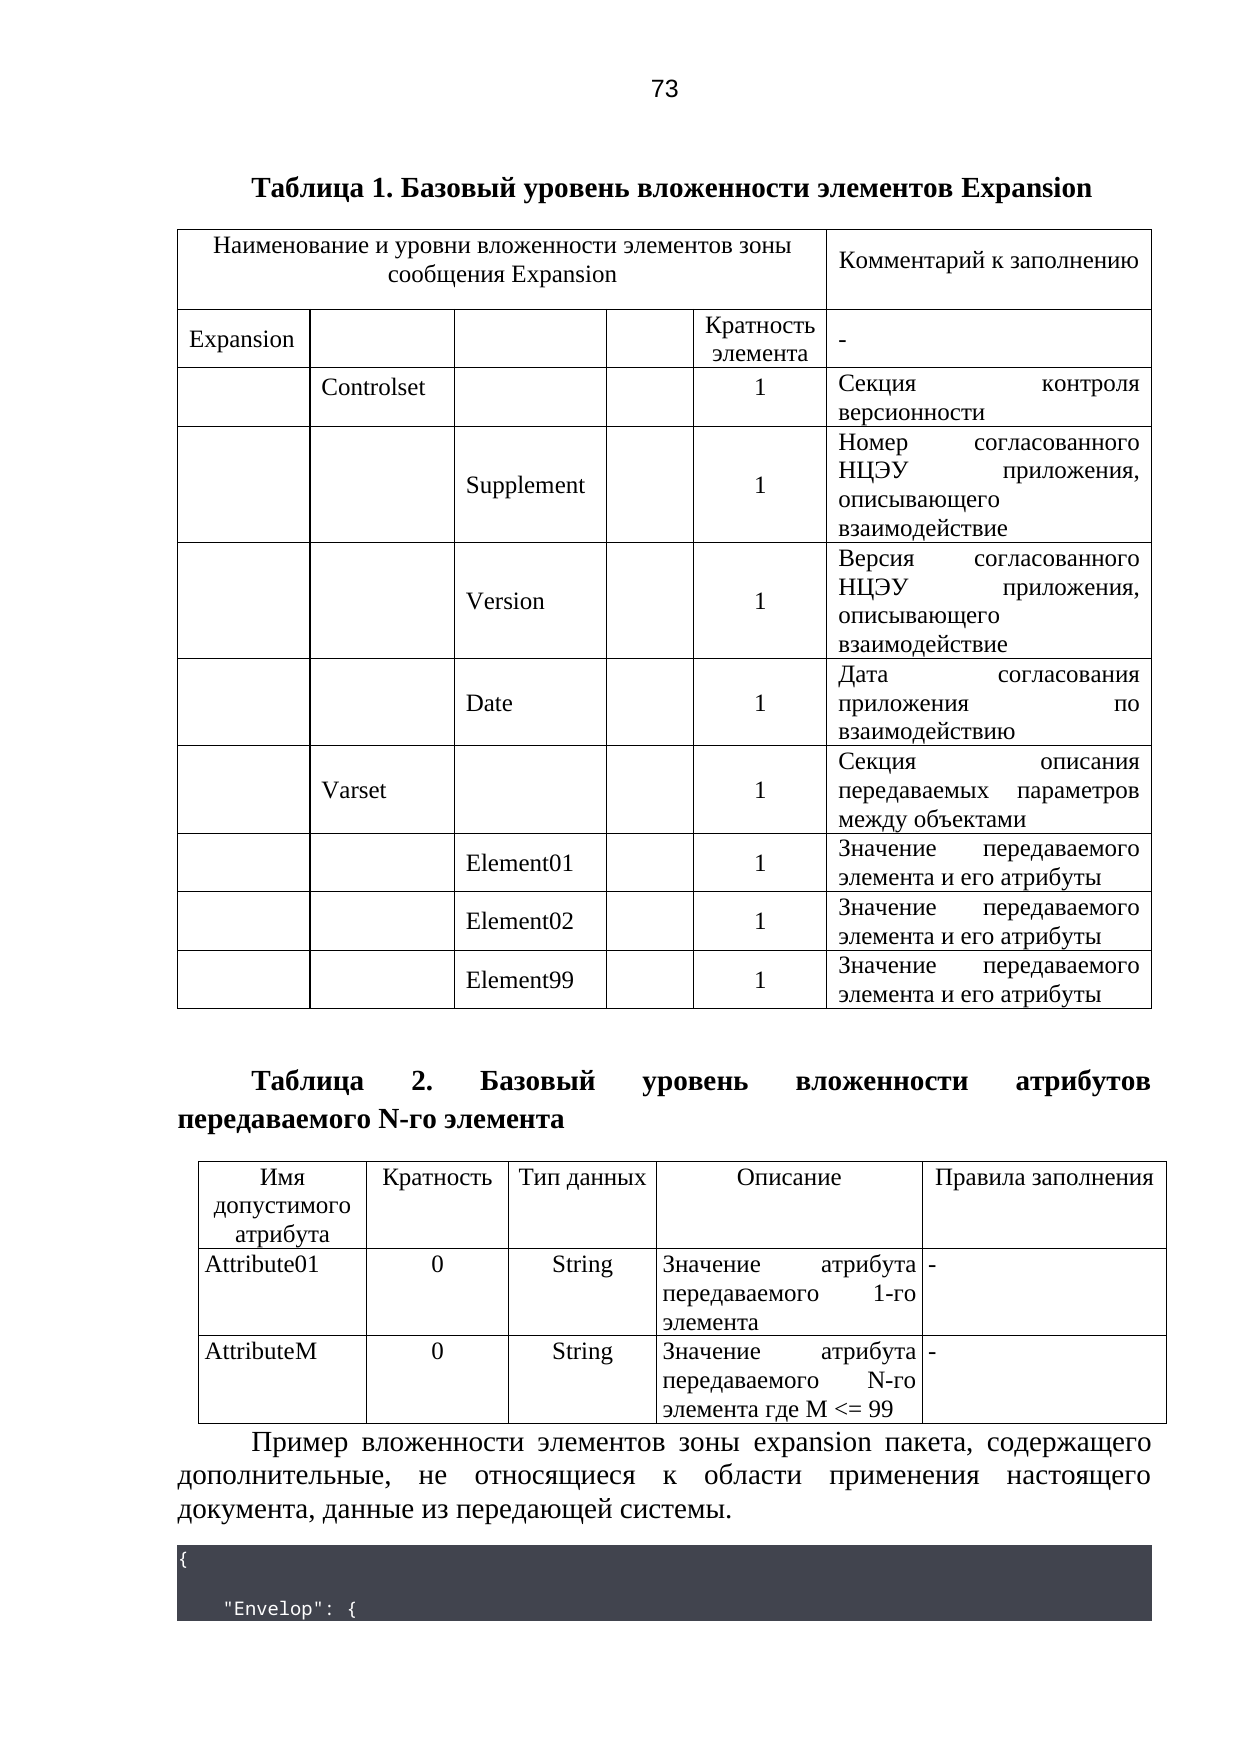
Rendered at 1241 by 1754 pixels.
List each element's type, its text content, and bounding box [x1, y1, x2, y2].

text Пример вложенности элементов зоны expansion пакета, содержащего дополнительные, не относящиеся к области применения настоящего документа, данные из передающей системы. [177, 1424, 1152, 1524]
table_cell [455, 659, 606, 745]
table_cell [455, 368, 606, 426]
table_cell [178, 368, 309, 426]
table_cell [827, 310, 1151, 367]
text { [177, 1545, 1152, 1571]
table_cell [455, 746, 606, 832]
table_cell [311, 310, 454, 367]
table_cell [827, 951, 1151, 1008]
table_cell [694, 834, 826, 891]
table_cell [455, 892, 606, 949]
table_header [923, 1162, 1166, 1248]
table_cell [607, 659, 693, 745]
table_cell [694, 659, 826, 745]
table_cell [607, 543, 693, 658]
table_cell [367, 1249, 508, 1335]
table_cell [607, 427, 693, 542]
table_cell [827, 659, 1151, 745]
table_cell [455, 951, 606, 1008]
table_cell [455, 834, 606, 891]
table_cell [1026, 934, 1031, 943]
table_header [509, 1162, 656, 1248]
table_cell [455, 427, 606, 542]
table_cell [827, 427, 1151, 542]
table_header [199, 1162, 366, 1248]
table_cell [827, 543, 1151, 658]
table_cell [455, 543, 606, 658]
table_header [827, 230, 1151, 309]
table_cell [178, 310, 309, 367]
text Таблица 1. Базовый уровень вложенности элементов Expansion [177, 170, 1152, 203]
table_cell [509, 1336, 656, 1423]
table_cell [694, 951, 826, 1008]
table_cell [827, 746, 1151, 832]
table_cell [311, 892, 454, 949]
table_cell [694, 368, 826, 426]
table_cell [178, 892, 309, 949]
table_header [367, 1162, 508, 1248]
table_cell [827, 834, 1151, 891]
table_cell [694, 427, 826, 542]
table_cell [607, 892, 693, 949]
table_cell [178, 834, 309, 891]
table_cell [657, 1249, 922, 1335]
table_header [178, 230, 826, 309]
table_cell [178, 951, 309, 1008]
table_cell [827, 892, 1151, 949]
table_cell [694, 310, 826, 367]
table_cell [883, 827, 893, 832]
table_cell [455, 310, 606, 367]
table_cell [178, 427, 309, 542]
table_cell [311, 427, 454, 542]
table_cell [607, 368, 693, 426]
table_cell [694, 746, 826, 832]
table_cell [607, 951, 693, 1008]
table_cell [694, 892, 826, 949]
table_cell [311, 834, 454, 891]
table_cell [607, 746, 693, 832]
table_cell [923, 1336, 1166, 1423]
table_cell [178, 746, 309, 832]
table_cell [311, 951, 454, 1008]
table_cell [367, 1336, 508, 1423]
text "Envelop": { [177, 1595, 1152, 1621]
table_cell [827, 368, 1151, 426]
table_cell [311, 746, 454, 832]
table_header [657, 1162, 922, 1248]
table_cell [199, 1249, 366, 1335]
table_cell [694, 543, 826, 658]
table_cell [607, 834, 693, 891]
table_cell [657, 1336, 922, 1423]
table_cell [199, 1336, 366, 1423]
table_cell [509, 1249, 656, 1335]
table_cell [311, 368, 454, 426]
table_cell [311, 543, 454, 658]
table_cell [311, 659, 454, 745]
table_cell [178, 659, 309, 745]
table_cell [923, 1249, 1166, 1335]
text Таблица 2. Базовый уровень вложенности атрибутов передаваемого N-го элемента [177, 1063, 1152, 1135]
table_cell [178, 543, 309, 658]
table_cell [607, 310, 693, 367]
